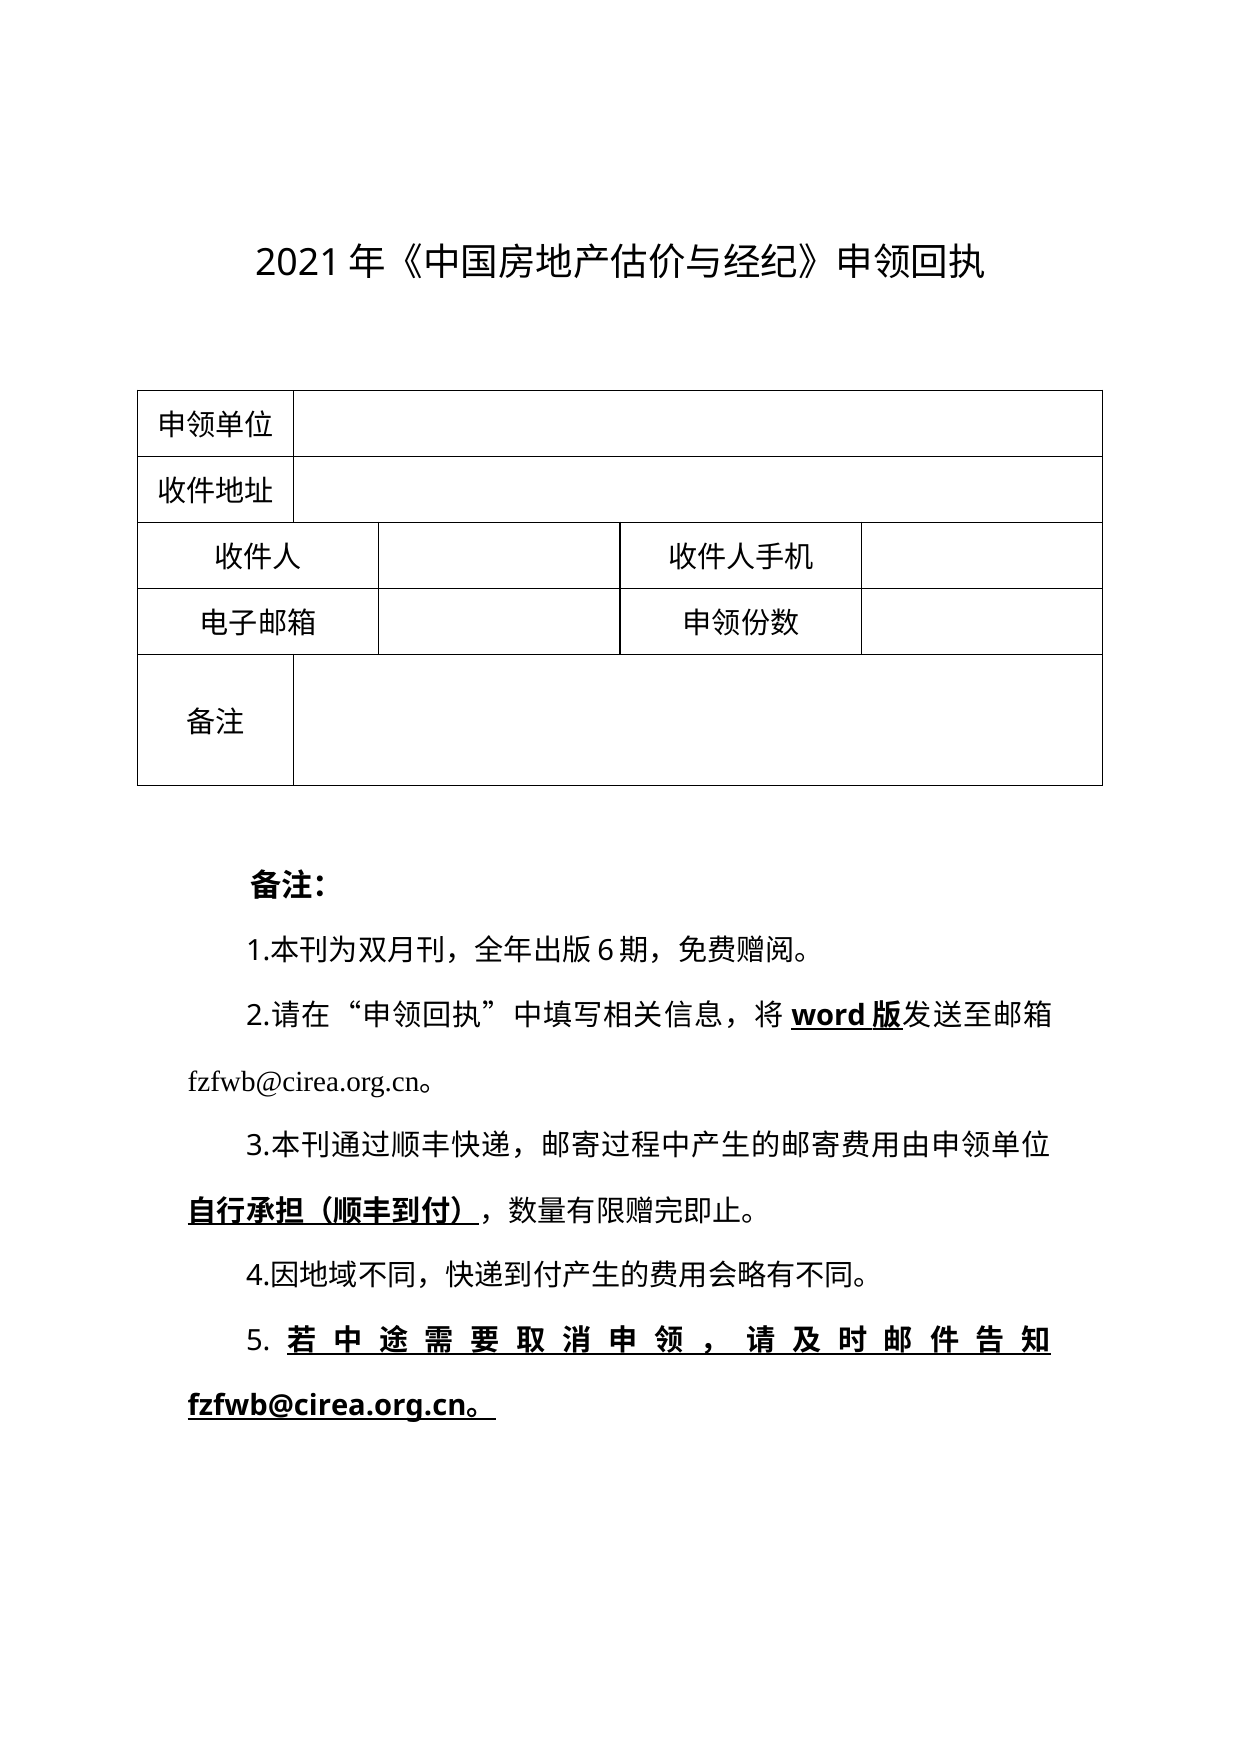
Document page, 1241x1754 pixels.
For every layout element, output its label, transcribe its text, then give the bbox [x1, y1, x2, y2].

text 备注： [187, 851, 1053, 916]
table_cell [862, 523, 1102, 588]
table_cell [862, 589, 1102, 654]
table_header [294, 391, 1102, 456]
text 2.请在“申领回执”中填写相关信息，将word版发送至邮箱fzfwb@cirea.org.cn。 [187, 981, 1053, 1111]
table_cell 收件人手机 [621, 523, 861, 588]
text 5.若中途需要取消申领，请及时邮件告知fzfwb@cirea.org.cn。 [187, 1306, 1053, 1436]
table_cell [379, 523, 619, 588]
table_cell 申领份数 [621, 589, 861, 654]
table_cell [294, 457, 1102, 522]
text 2021年《中国房地产估价与经纪》申领回执 [187, 227, 1053, 292]
text 3.本刊通过顺丰快递，邮寄过程中产生的邮寄费用由申领单位自行承担（顺丰到付），数量有限赠完即止。 [187, 1111, 1053, 1241]
table_cell [294, 655, 1102, 785]
table_cell 收件地址 [138, 457, 293, 522]
text 4.因地域不同，快递到付产生的费用会略有不同。 [187, 1241, 1053, 1306]
table_header 申领单位 [138, 391, 293, 456]
table_cell 收件人 [138, 523, 378, 588]
table_cell [379, 589, 619, 654]
table_cell 备注 [138, 655, 293, 785]
text 1.本刊为双月刊，全年出版6期，免费赠阅。 [187, 916, 1053, 981]
table_cell 电子邮箱 [138, 589, 378, 654]
